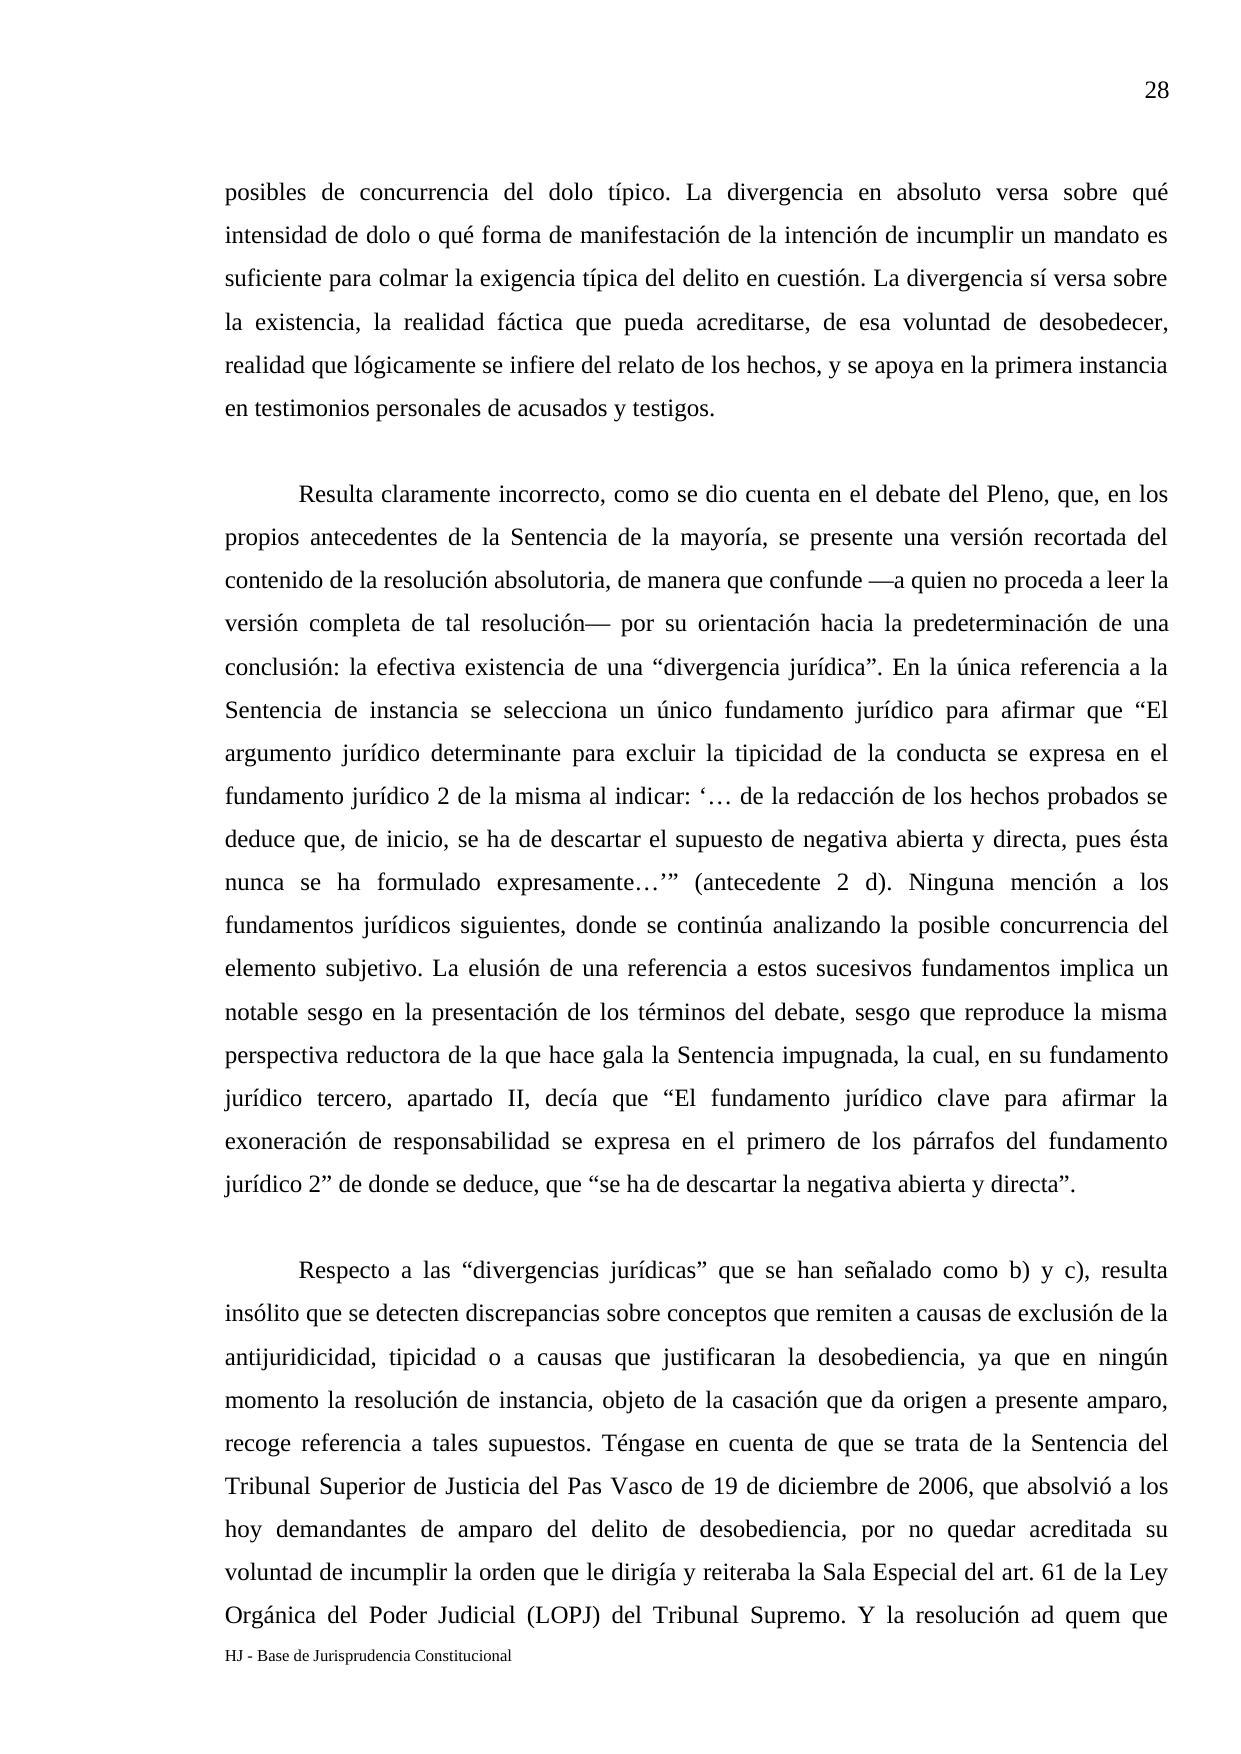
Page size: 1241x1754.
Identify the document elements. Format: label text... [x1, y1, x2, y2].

text Resulta claramente incorrecto, como se dio cuenta en el debate del Pleno, que, en los propios antecedentes de la Sentencia de la mayoría, se presente una versión recortada del contenido de la resolución absolutoria, de manera que confunde —a quien no proceda a leer la versión completa de tal resolución— por su orientación hacia la predeterminación de una conclusión: la efectiva existencia de una “divergencia jurídica”. En la única referencia a la Sentencia de instancia se selecciona un único fundamento jurídico para afirmar que “El argumento jurídico determinante para excluir la tipicidad de la conducta se expresa en el fundamento jurídico 2 de la misma al indicar: ‘… de la redacción de los hechos probados se deduce que, de inicio, se ha de descartar el supuesto de negativa abierta y directa, pues ésta nunca se ha formulado expresamente…’” (antecedente 2 d). Ninguna mención a los fundamentos jurídicos siguientes, donde se continúa analizando la posible concurrencia del elemento subjetivo. La elusión de una referencia a estos sucesivos fundamentos implica un notable sesgo en la presentación de los términos del debate, sesgo que reproduce la misma perspectiva reductora de la que hace gala la Sentencia impugnada, la cual, en su fundamento jurídico tercero, apartado II, decía que “El fundamento jurídico clave para afirmar la exoneración de responsabilidad se expresa en el primero de los párrafos del fundamento jurídico 2” de donde se deduce, que “se ha de descartar la negativa abierta y directa”. [224, 479, 1169, 1198]
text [224, 177, 1169, 422]
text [224, 1255, 1169, 1629]
